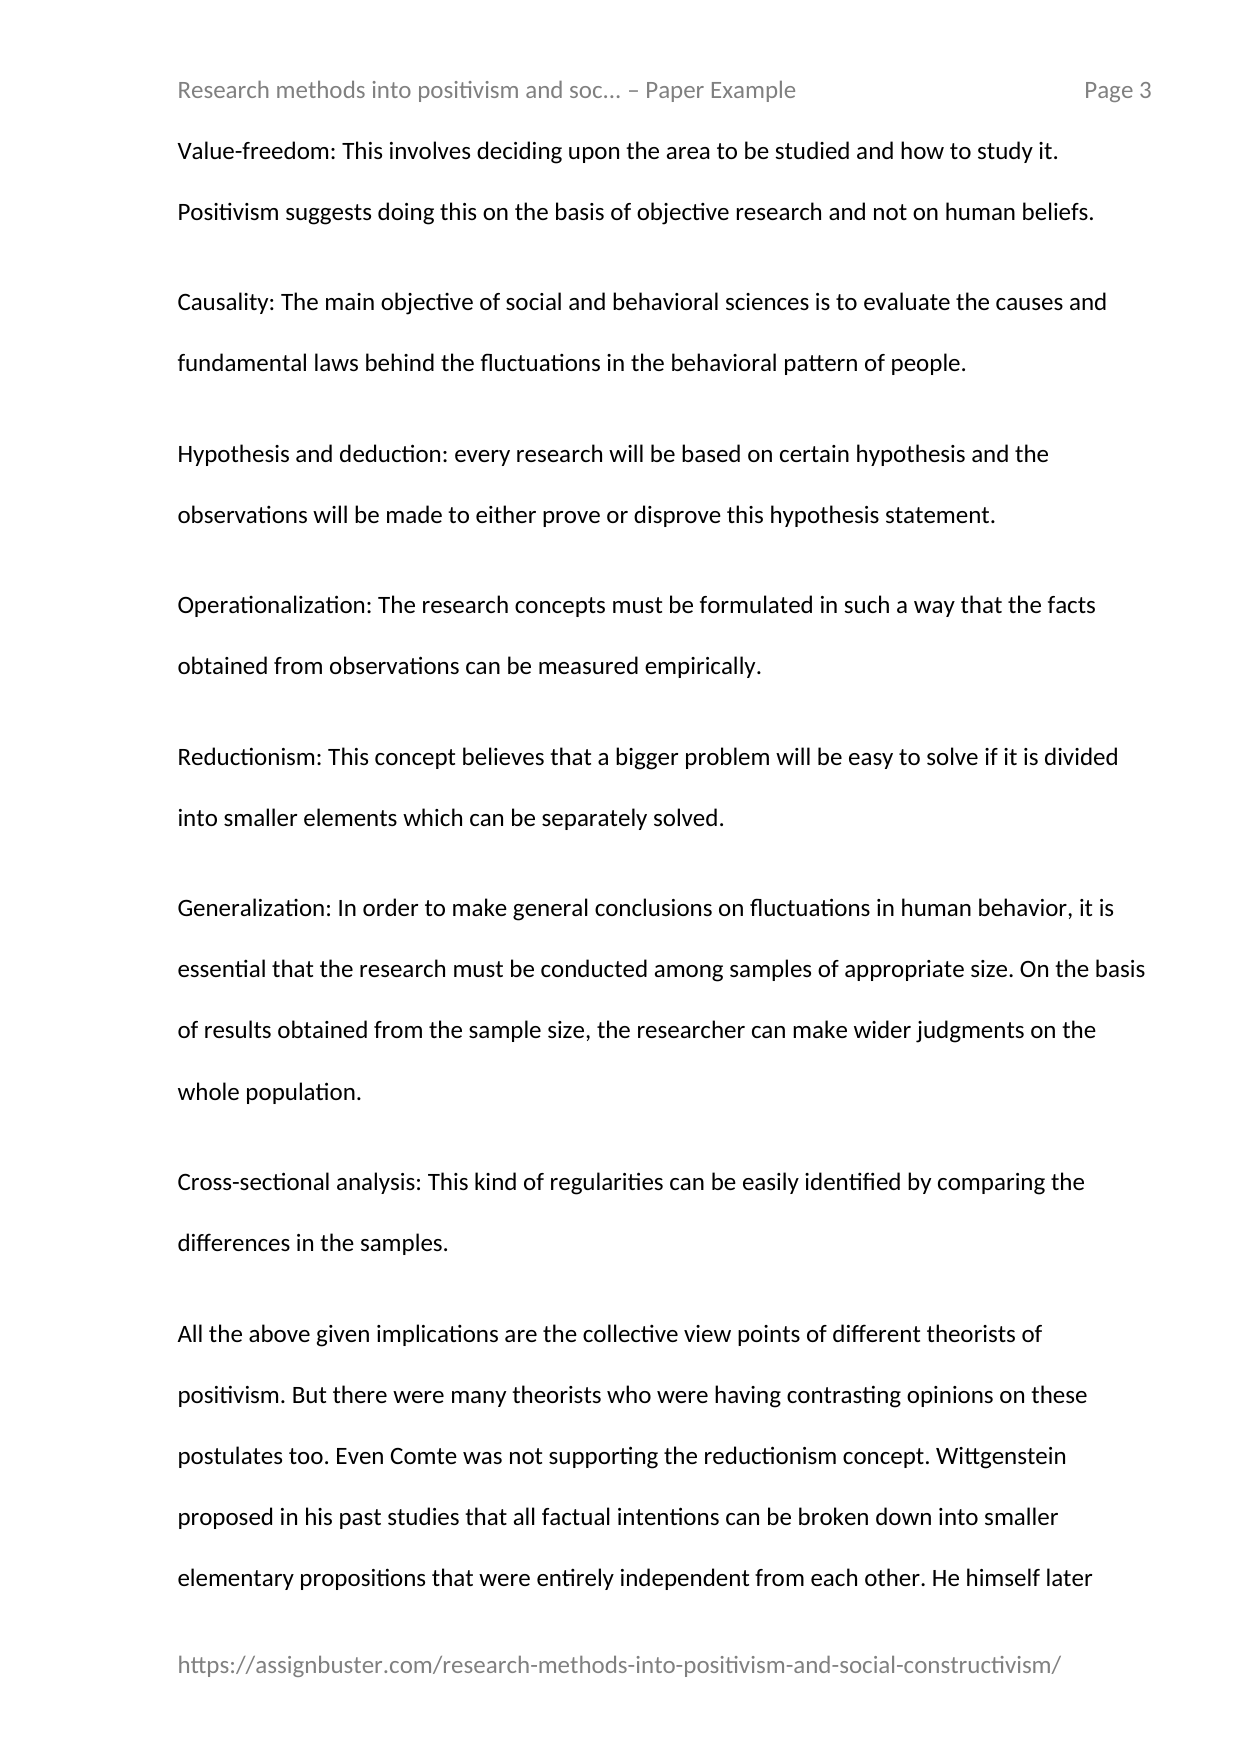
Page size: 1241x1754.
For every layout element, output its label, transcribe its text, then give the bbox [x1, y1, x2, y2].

text Reductionism: This concept believes that a bigger problem will be easy to solve if it is divided into smaller elements which can be separately solved. [177, 741, 1152, 833]
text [177, 1318, 1152, 1592]
text Causality: The main objective of social and behavioral sciences is to evaluate the causes and fundamental laws behind the fluctuations in the behavioral pattern of people. [177, 286, 1152, 378]
text Cross-sectional analysis: This kind of regularities can be easily identified by comparing the differences in the samples. [177, 1166, 1152, 1258]
text Generalization: In order to make general conclusions on fluctuations in human behavior, it is essential that the research must be conducted among samples of appropriate size. On the basis of results obtained from the sample size, the researcher can make wider judgments on the whole population. [177, 893, 1152, 1106]
text Operationalization: The research concepts must be formulated in such a way that the facts obtained from observations can be measured empirically. [177, 589, 1152, 681]
text Hypothesis and deduction: every research will be based on certain hypothesis and the observations will be made to either prove or disprove this hypothesis statement. [177, 438, 1152, 529]
text Value-freedom: This involves deciding upon the area to be studied and how to study it. Positivism suggests doing this on the basis of objective research and not on human beliefs. [177, 135, 1152, 226]
